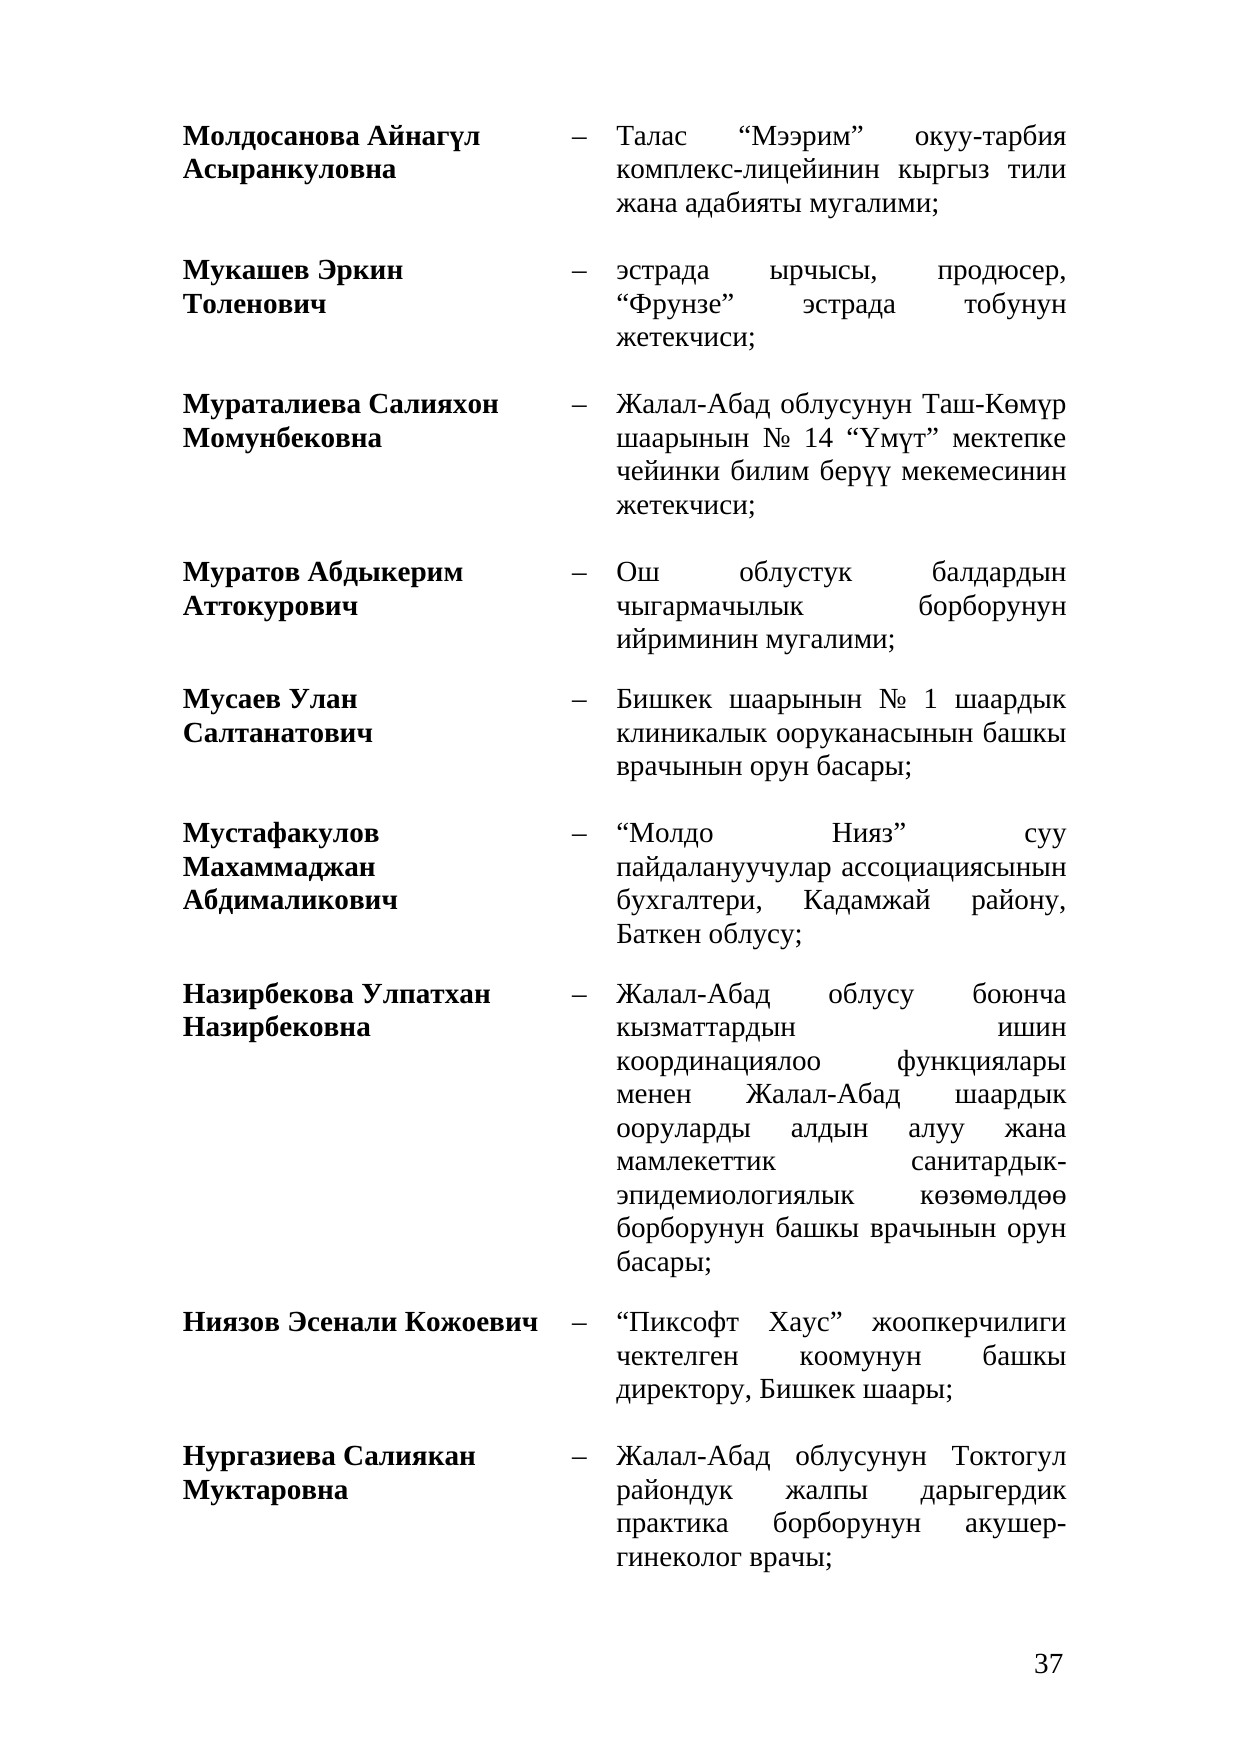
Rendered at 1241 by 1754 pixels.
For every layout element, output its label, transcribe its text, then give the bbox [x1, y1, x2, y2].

table_cell Муратов Абдыкерим Аттокурович [171, 554, 561, 681]
table_cell – [561, 386, 605, 554]
table_cell Жалал-Абад облусу боюнча кызматтардын ишин координациялоо функциялары менен Жалал-Абад шаардык ооруларды алдын алуу жана мамлекеттик санитардык-эпидемиологиялык көзөмөлдөө борборунун башкы врачынын орун басары; [605, 976, 1078, 1304]
table_cell Ош облустук балдардын чыгармачылык борборунун ийриминин мугалими; [605, 554, 1078, 681]
table_cell – [561, 1304, 605, 1438]
table_cell Назирбекова Улпатхан Назирбековна [171, 976, 561, 1304]
table_cell – [561, 118, 605, 252]
table_cell – [561, 815, 605, 976]
table_cell Мукашев Эркин Толенович [171, 252, 561, 386]
table_cell Молдосанова Айнагүл Асыранкуловна [171, 118, 561, 252]
table_cell – [561, 252, 605, 386]
table_cell Бишкек шаарынын № 1 шаардык клиникалык ооруканасынын башкы врачынын орун басары; [605, 681, 1078, 815]
table_cell эстрада ырчысы, продюсер, “Фрунзе” эстрада тобунун жетекчиси; [605, 252, 1078, 386]
table_cell “Молдо Нияз” суу пайдалануучулар ассоциациясынын бухгалтери, Кадамжай району, Баткен облусу; [605, 815, 1078, 976]
table_cell Мусаев Улан Салтанатович [171, 681, 561, 815]
table_cell – [561, 681, 605, 815]
table_cell Жалал-Абад облусунун Токтогул райондук жалпы дарыгердик практика борборунун акушер-гинеколог врачы; [605, 1438, 1078, 1606]
table_cell Талас “Мээрим” окуу-тарбия комплекс-лицейинин кыргыз тили жана адабияты мугалими; [605, 118, 1078, 252]
table_cell Жалал-Абад облусунун Таш-Көмүр шаарынын № 14 “Үмүт” мектепке чейинки билим берүү мекемесинин жетекчиси; [605, 386, 1078, 554]
table_cell “Пиксофт Хаус” жоопкерчилиги чектелген коомунун башкы директору, Бишкек шаары; [605, 1304, 1078, 1438]
table_cell – [561, 976, 605, 1304]
table_cell Ниязов Эсенали Кожоевич [171, 1304, 561, 1438]
table_cell Мустафакулов Махаммаджан Абдималикович [171, 815, 561, 976]
table_cell Нургазиева Салиякан Муктаровна [171, 1438, 561, 1606]
table_cell – [561, 1438, 605, 1606]
table_cell – [561, 554, 605, 681]
table_cell Мураталиева Салияхон Момунбековна [171, 386, 561, 554]
